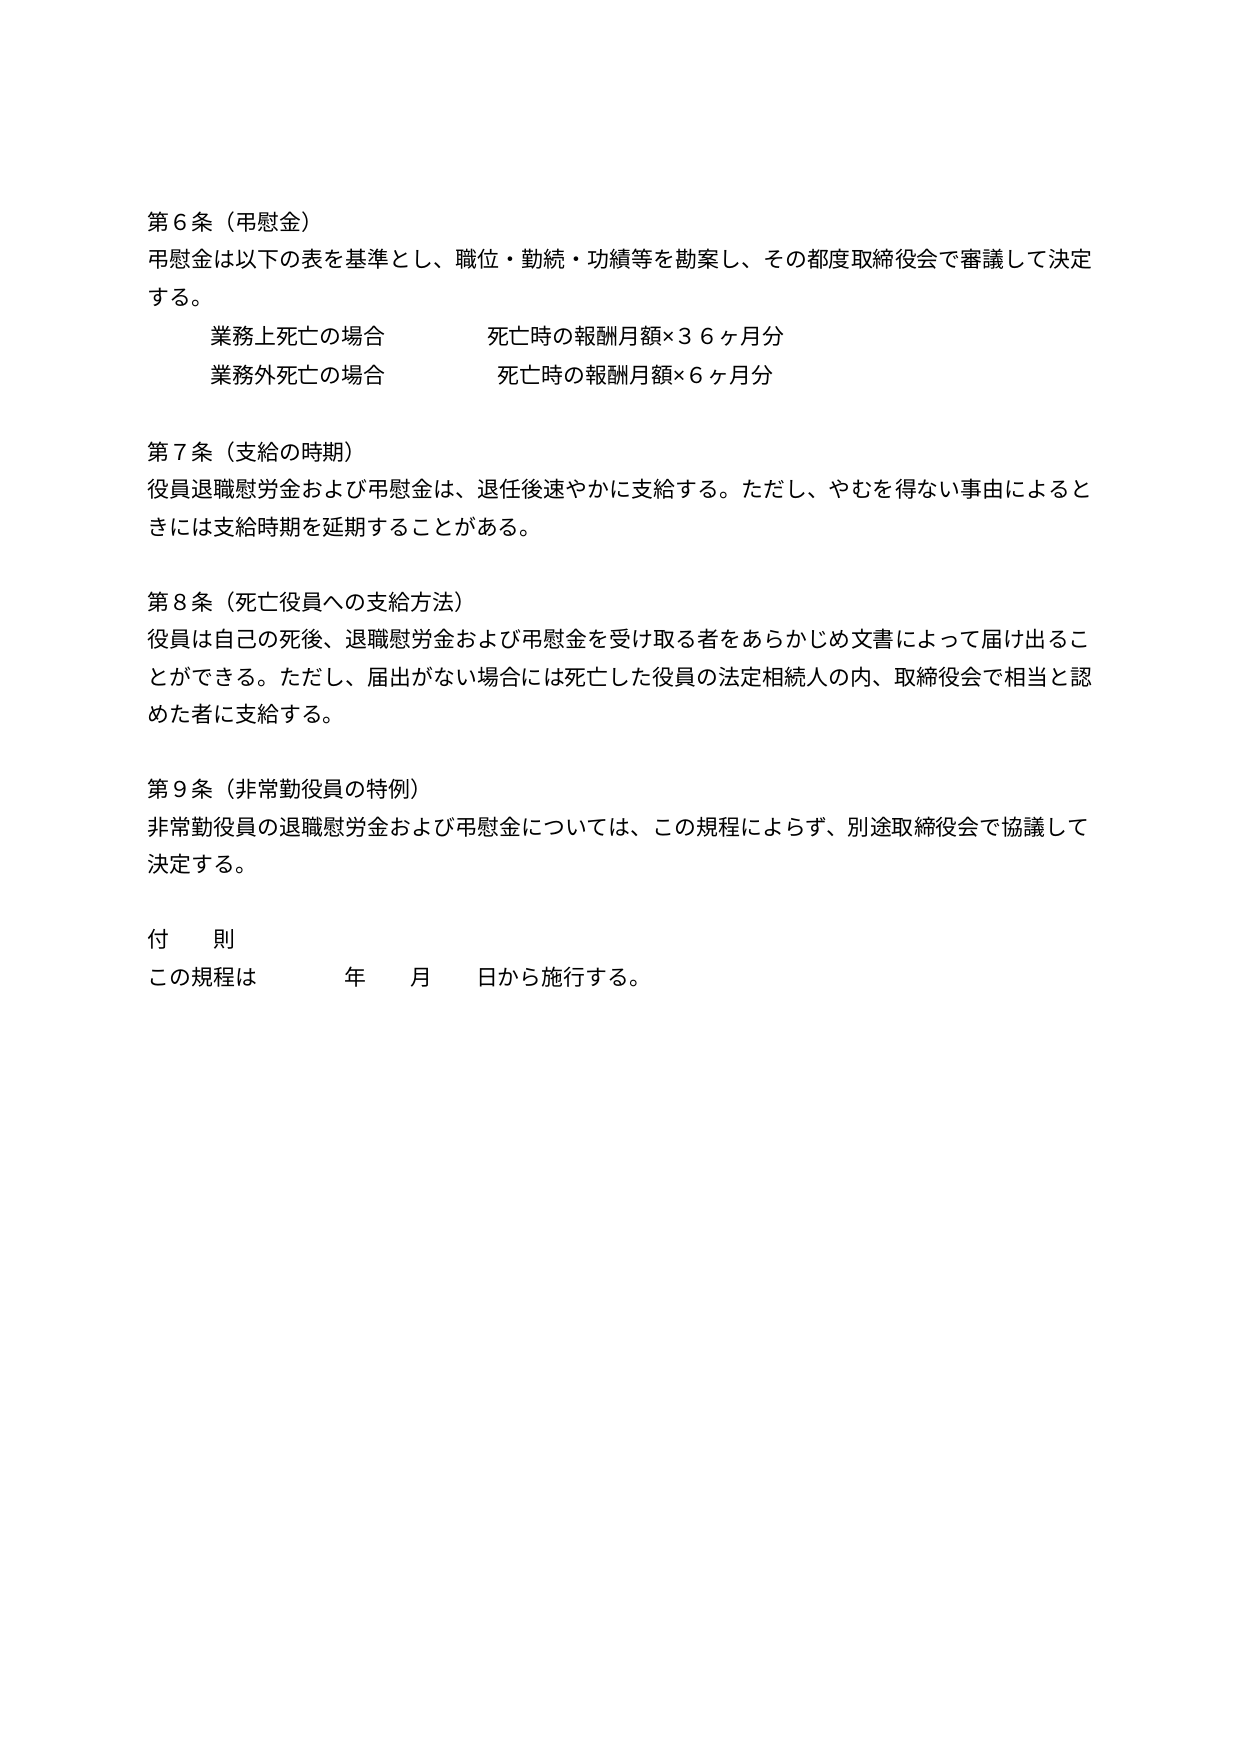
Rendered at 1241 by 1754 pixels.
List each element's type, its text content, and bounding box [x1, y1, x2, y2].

table_header 死亡時の報酬月額×３６ヶ月分 [448, 316, 822, 353]
text この規程は 年 月 日から施行する。 [148, 957, 1092, 994]
table_header 業務上死亡の場合 [148, 316, 447, 353]
text 第９条（非常勤役員の特例） [148, 769, 1092, 807]
text 第７条（支給の時期） [148, 432, 1092, 469]
text 役員は自己の死後、退職慰労金および弔慰金を受け取る者をあらかじめ文書によって届け出ることができる。ただし、届出がない場合には死亡した役員の法定相続人の内、取締役会で相当と認めた者に支給する。 [148, 619, 1092, 732]
text 第８条（死亡役員への支給方法） [148, 582, 1092, 619]
text 付 則 [148, 919, 1092, 957]
table_cell 業務外死亡の場合 [148, 355, 447, 393]
text 非常勤役員の退職慰労金および弔慰金については、この規程によらず、別途取締役会で協議して決定する。 [148, 807, 1092, 882]
text 役員退職慰労金および弔慰金は、退任後速やかに支給する。ただし、やむを得ない事由によるときには支給時期を延期することがある。 [148, 469, 1092, 544]
table_cell 死亡時の報酬月額×６ヶ月分 [448, 355, 822, 393]
text 弔慰金は以下の表を基準とし、職位・勤続・功績等を勘案し、その都度取締役会で審議して決定する。 [148, 239, 1092, 314]
text 第６条（弔慰金） [148, 202, 1092, 239]
